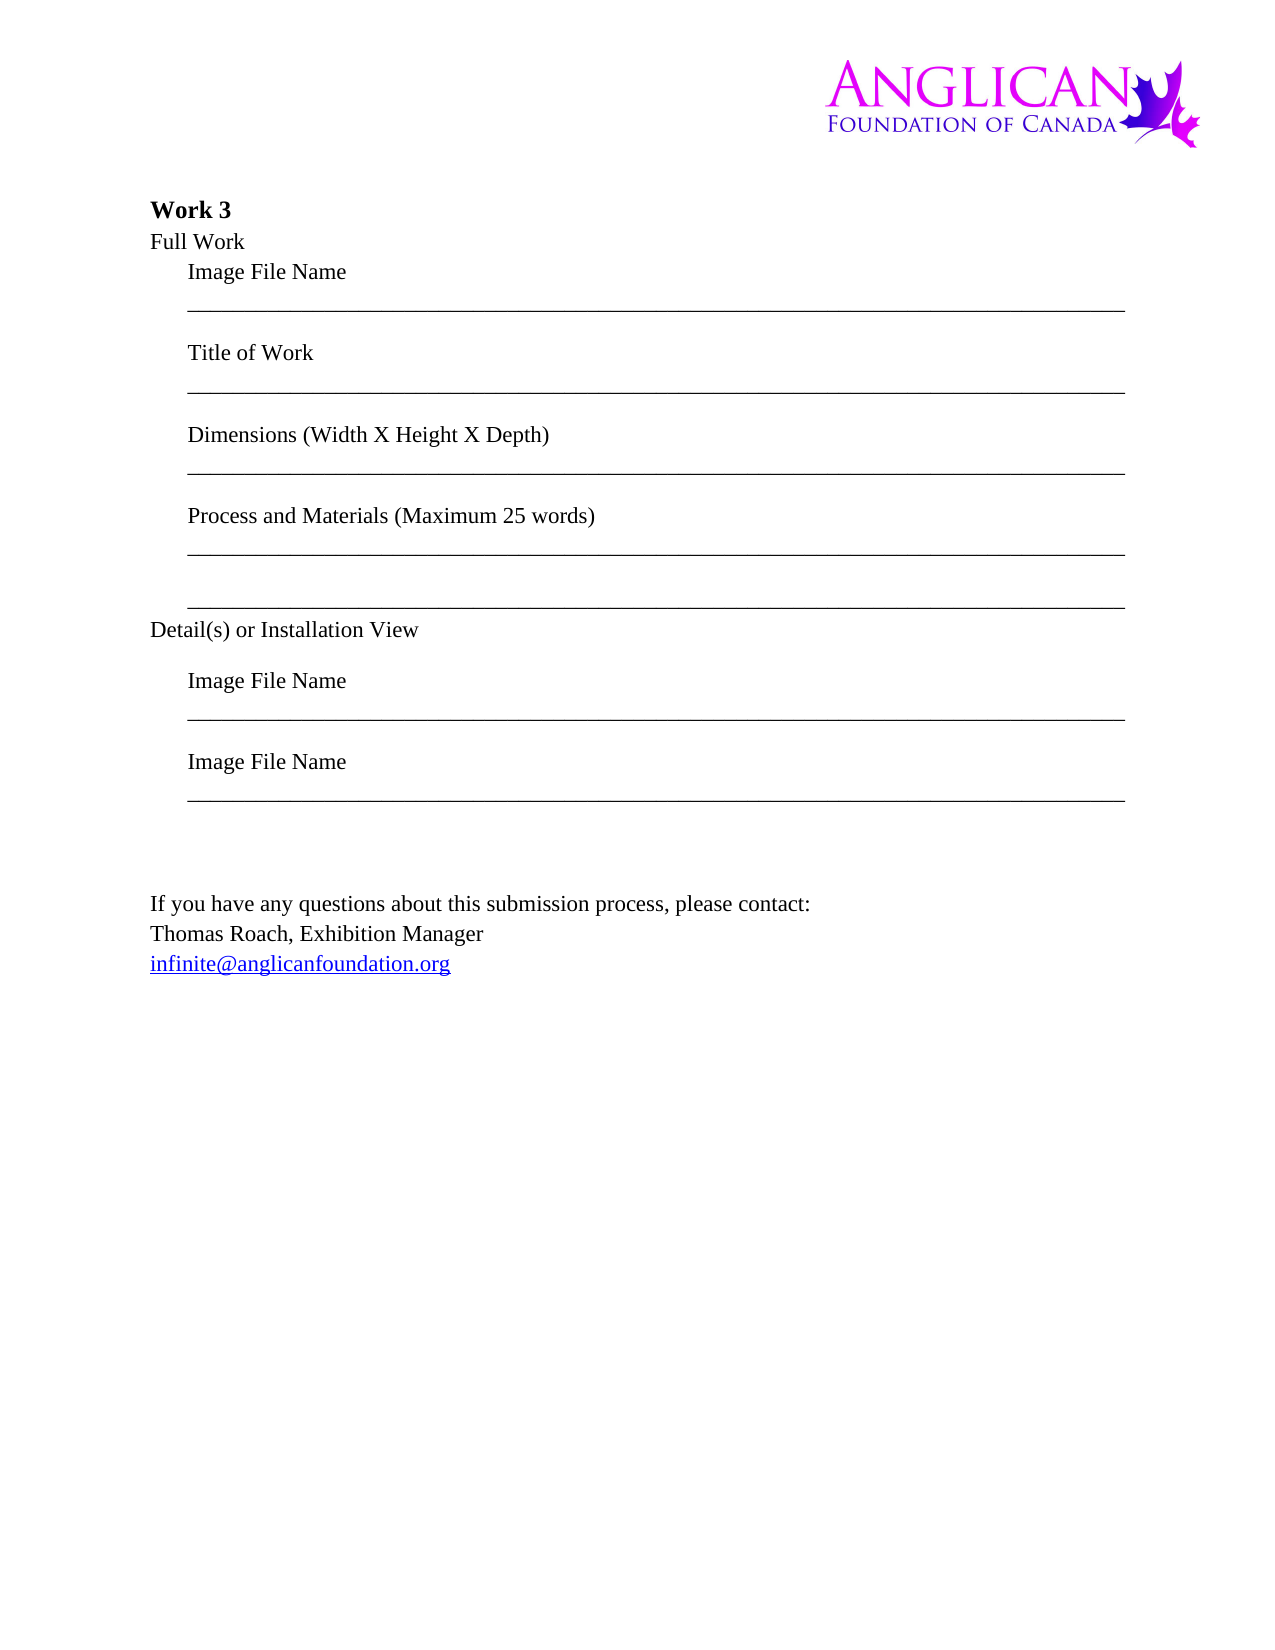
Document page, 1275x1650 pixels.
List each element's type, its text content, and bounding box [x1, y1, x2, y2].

text Image File Name [187, 748, 1125, 801]
picture [825, 60, 1200, 150]
text Title of Work [187, 339, 1125, 393]
text If you have any questions about this submission process, please contact: [150, 890, 1125, 916]
text Detail(s) or Installation View [150, 616, 1125, 642]
text Thomas Roach, Exhibition Manager [150, 920, 1125, 946]
text infinite@anglicanfoundation.org [150, 950, 1125, 977]
text Process and Materials (Maximum 25 words) [187, 502, 1125, 555]
text Dimensions (Width X Height X Depth) [187, 421, 1125, 474]
text Image File Name [187, 667, 1125, 720]
text Image File Name [187, 258, 1125, 311]
text Full Work [150, 228, 1125, 254]
text Work 3 [150, 195, 1125, 224]
